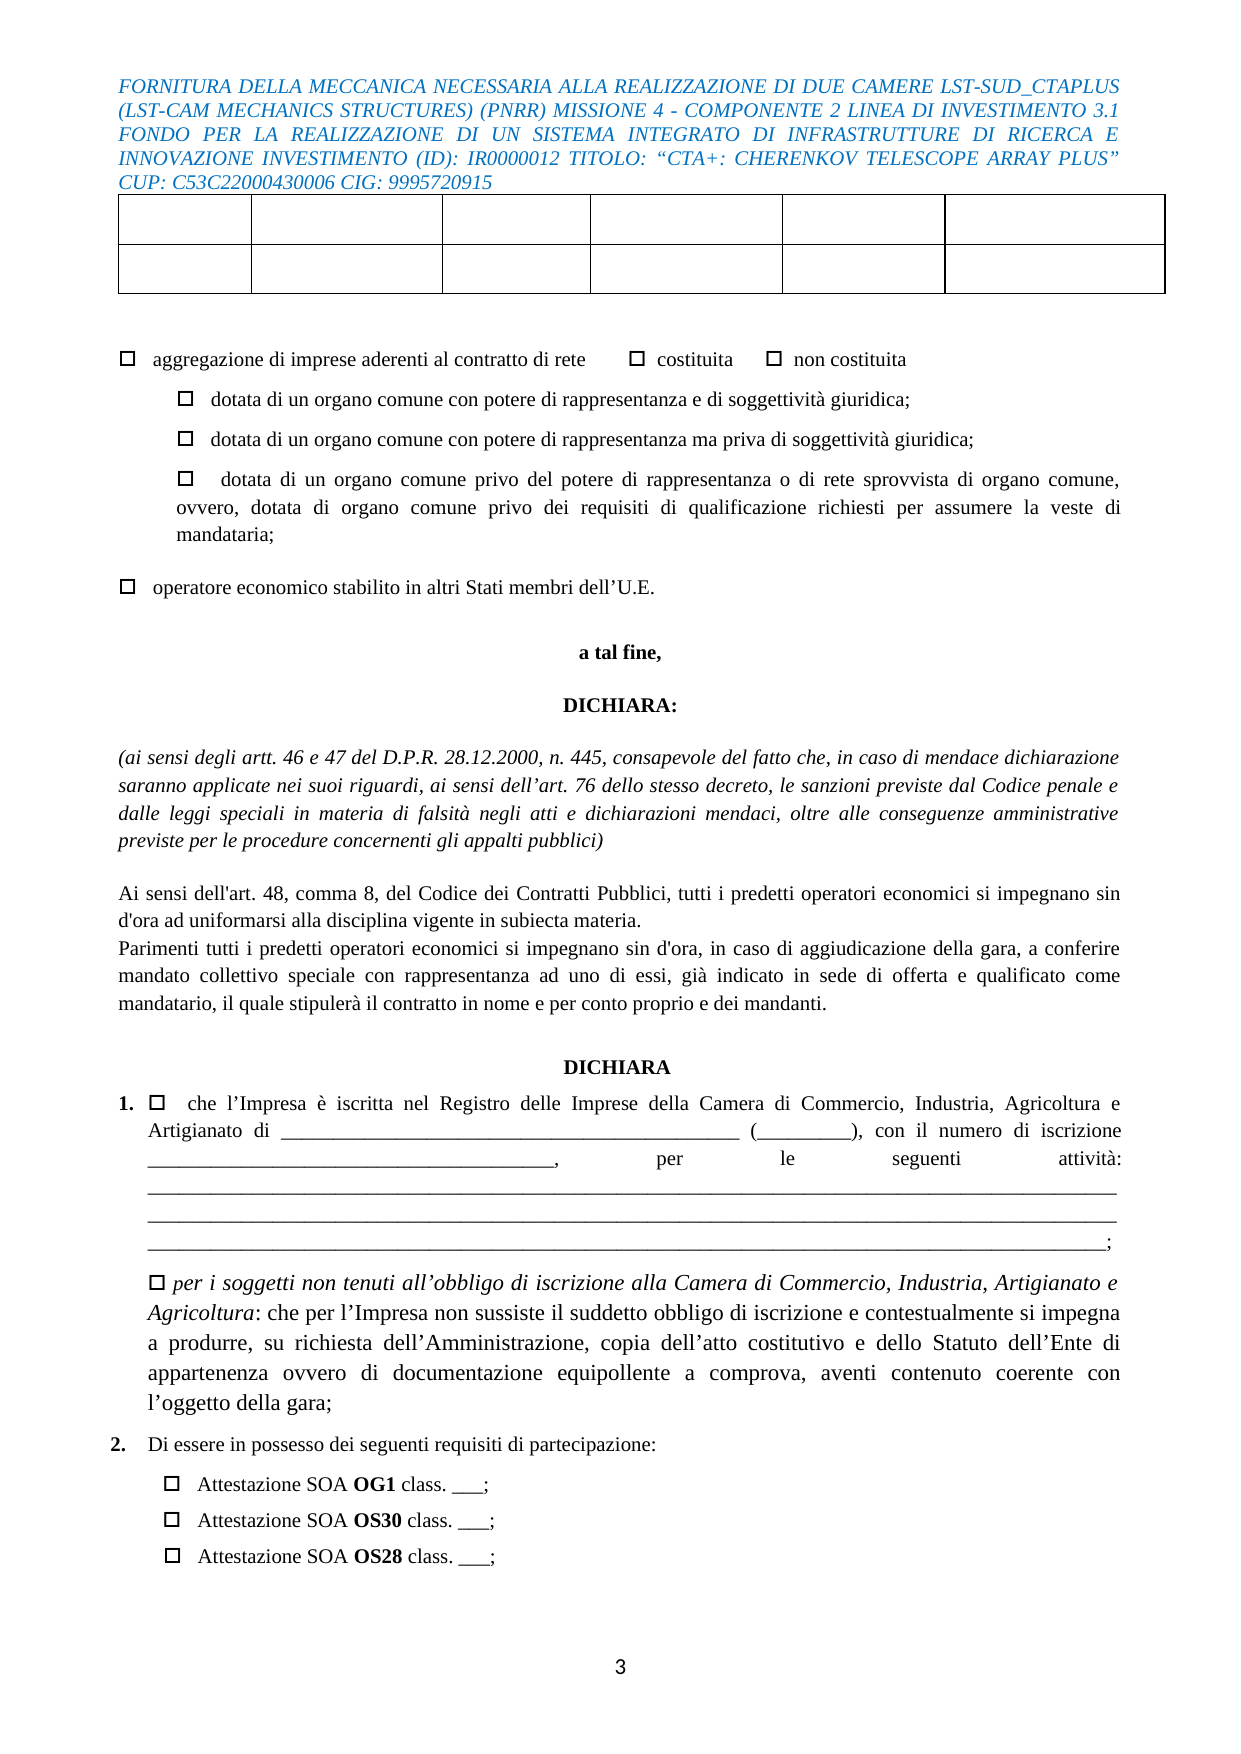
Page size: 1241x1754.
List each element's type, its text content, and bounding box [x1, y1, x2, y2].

table_cell [946, 245, 1164, 293]
table_cell [783, 195, 944, 244]
table_cell [591, 195, 782, 244]
table_cell [783, 245, 944, 293]
table_cell [443, 245, 590, 293]
text Attestazione SOA OG1 class. ___; [110, 1472, 1122, 1496]
text operatore economico stabilito in altri Stati membri dell’U.E. [118, 575, 1122, 599]
table_cell [252, 195, 442, 244]
text Ai sensi dell'art. 48, comma 8, del Codice dei Contratti Pubblici, tutti i predetti operatori economici si impegnano sin d'ora ad uniformarsi alla disciplina vigente in subiecta materia. [118, 881, 1122, 932]
text Attestazione SOA OS28 class. ___; [110, 1544, 1122, 1568]
table_cell [119, 195, 251, 244]
table_cell [252, 245, 442, 293]
list Di essere in possesso dei seguenti requisiti di partecipazione: [110, 1432, 1122, 1456]
text dotata di un organo comune con potere di rappresentanza e di soggettività giuridica; [176, 387, 1122, 411]
table_cell [946, 195, 1164, 244]
list che l’Impresa è iscritta nel Registro delle Imprese della Camera di Commercio, Industria, Agricoltura e Artigianato di ____________________________________________ (_________), con il numero di iscrizione _______________________________________, per le seguenti attività: ______________________________________________________________________________________________________________________________________________________________________________________________________________________________________________________________________________________; [118, 1091, 1122, 1253]
text DICHIARA: [118, 693, 1122, 717]
text DICHIARA [112, 1054, 1122, 1079]
text a tal fine, [118, 640, 1122, 664]
text aggregazione di imprese aderenti al contratto di rete costituita non costituita [118, 347, 1122, 371]
table_cell [591, 245, 782, 293]
text dotata di un organo comune privo del potere di rappresentanza o di rete sprovvista di organo comune, ovvero, dotata di organo comune privo dei requisiti di qualificazione richiesti per assumere la veste di mandataria; [176, 467, 1122, 546]
table_cell [119, 245, 251, 293]
table_cell [443, 195, 590, 244]
text (ai sensi degli artt. 46 e 47 del D.P.R. 28.12.2000, n. 445, consapevole del fatto che, in caso di mendace dichiarazione saranno applicate nei suoi riguardi, ai sensi dell’art. 76 dello stesso decreto, le sanzioni previste dal Codice penale e dalle leggi speciali in materia di falsità negli atti e dichiarazioni mendaci, oltre alle conseguenze amministrative previste per le procedure concernenti gli appalti pubblici) [118, 745, 1122, 852]
text dotata di un organo comune con potere di rappresentanza ma priva di soggettività giuridica; [176, 427, 1122, 451]
text Parimenti tutti i predetti operatori economici si impegnano sin d'ora, in caso di aggiudicazione della gara, a conferire mandato collettivo speciale con rappresentanza ad uno di essi, già indicato in sede di offerta e qualificato come mandatario, il quale stipulerà il contratto in nome e per conto proprio e dei mandanti. [118, 936, 1122, 1015]
text Attestazione SOA OS30 class. ___; [110, 1508, 1122, 1532]
text per i soggetti non tenuti all’obbligo di iscrizione alla Camera di Commercio, Industria, Artigianato e Agricoltura: che per l’Impresa non sussiste il suddetto obbligo di iscrizione e contestualmente si impegna a produrre, su richiesta dell’Amministrazione, copia dell’atto costitutivo e dello Statuto dell’Ente di appartenenza ovvero di documentazione equipollente a comprova, aventi contenuto coerente con l’oggetto della gara; [148, 1269, 1122, 1416]
